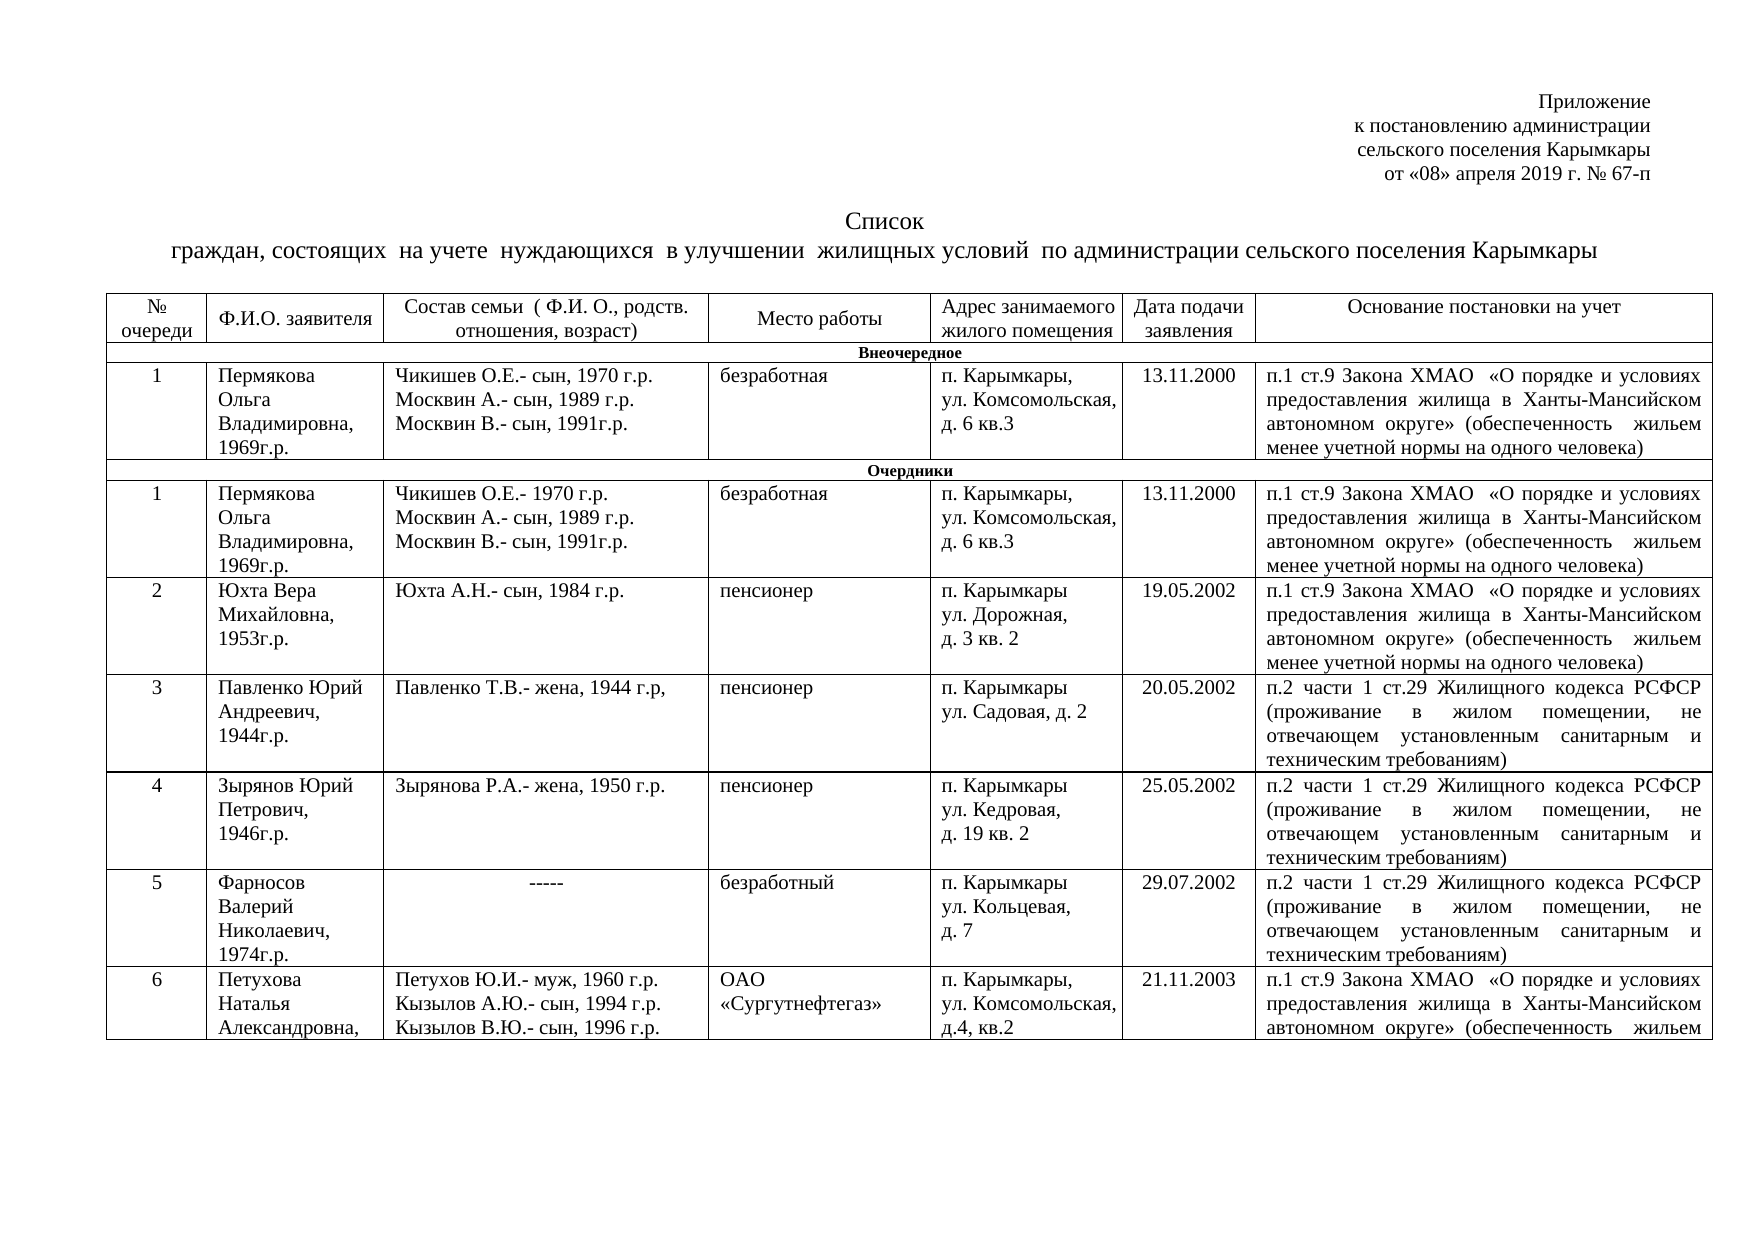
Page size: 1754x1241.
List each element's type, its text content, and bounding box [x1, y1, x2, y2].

text сельского поселения Карымкары [118, 137, 1651, 161]
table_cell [384, 967, 708, 1039]
table_cell 5 [107, 870, 206, 966]
table_header Ф.И.О. заявителя [207, 294, 383, 342]
table_cell п. Карымкары ул. Кольцевая, д. 7 [931, 870, 1122, 966]
table_cell Фарносов Валерий Николаевич, 1974г.р. [207, 870, 383, 966]
table_cell п.2 части 1 ст.29 Жилищного кодекса РСФСР (проживание в жилом помещении, не отвечающем установленным санитарным и техническим требованиям) [1256, 870, 1712, 966]
table_cell Очердники [107, 460, 1712, 479]
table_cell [1256, 967, 1712, 1039]
table_cell [1123, 481, 1255, 577]
table_cell п. Карымкары ул. Кедровая, д. 19 кв. 2 [931, 773, 1122, 869]
table_cell пенсионер [709, 773, 930, 869]
table_cell Юхта А.Н.- сын, 1984 г.р. [384, 578, 708, 674]
table_cell 1 [107, 481, 206, 577]
table_header № очереди [107, 294, 206, 342]
text к постановлению администрации [118, 113, 1651, 137]
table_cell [207, 967, 383, 1039]
table_cell Пермякова Ольга Владимировна, 1969г.р. [207, 363, 383, 459]
text от «08» апреля 2019 г. № 67-п [118, 161, 1651, 185]
table_cell [1123, 363, 1255, 459]
table_cell Внеочередное [107, 343, 1712, 362]
table_cell 2 [107, 578, 206, 674]
table_cell Чикишев О.Е.- 1970 г.р. Москвин А.- сын, 1989 г.р. Москвин В.- сын, 1991г.р. [384, 481, 708, 577]
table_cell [709, 967, 930, 1039]
table_cell [1123, 675, 1255, 771]
table_cell [1123, 773, 1255, 869]
table_cell безработная [709, 363, 930, 459]
table_cell безработная [709, 481, 930, 577]
table_cell 4 [107, 773, 206, 869]
table_header Состав семьи ( Ф.И. О., родств. отношения, возраст) [384, 294, 708, 342]
table_cell Юхта Вера Михайловна, 1953г.р. [207, 578, 383, 674]
table_cell Чикишев О.Е.- сын, 1970 г.р. Москвин А.- сын, 1989 г.р. Москвин В.- сын, 1991г.р. [384, 363, 708, 459]
table_cell [1123, 870, 1255, 966]
table_cell п.2 части 1 ст.29 Жилищного кодекса РСФСР (проживание в жилом помещении, не отвечающем установленным санитарным и техническим требованиям) [1256, 675, 1712, 771]
table_cell пенсионер [709, 675, 930, 771]
table_cell [1123, 578, 1255, 674]
table_cell п. Карымкары, ул. Комсомольская, д. 6 кв.3 [931, 481, 1122, 577]
table_cell 6 [107, 967, 206, 1039]
table_cell [1123, 967, 1255, 1039]
table_header Основание постановки на учет [1256, 294, 1712, 342]
text Список [118, 206, 1651, 235]
table_cell пенсионер [709, 578, 930, 674]
table_header Дата подачи заявления [1123, 294, 1255, 342]
table_cell п.2 части 1 ст.29 Жилищного кодекса РСФСР (проживание в жилом помещении, не отвечающем установленным санитарным и техническим требованиям) [1256, 773, 1712, 869]
table_cell ----- [384, 870, 708, 966]
table_header Место работы [709, 294, 930, 342]
table_cell 1 [107, 363, 206, 459]
text граждан, состоящих на учете нуждающихся в улучшении жилищных условий по администрации сельского поселения Карымкары [118, 235, 1651, 264]
table_cell п. Карымкары ул. Садовая, д. 2 [931, 675, 1122, 771]
table_cell п. Карымкары ул. Дорожная, д. 3 кв. 2 [931, 578, 1122, 674]
table_cell 3 [107, 675, 206, 771]
table_cell Павленко Юрий Андреевич, 1944г.р. [207, 675, 383, 771]
table_cell Зырянов Юрий Петрович, 1946г.р. [207, 773, 383, 869]
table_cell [931, 967, 1122, 1039]
table_cell Пермякова Ольга Владимировна, 1969г.р. [207, 481, 383, 577]
table_cell п. Карымкары, ул. Комсомольская, д. 6 кв.3 [931, 363, 1122, 459]
table_cell безработный [709, 870, 930, 966]
table_cell Павленко Т.В.- жена, 1944 г.р, [384, 675, 708, 771]
table_cell Зырянова Р.А.- жена, 1950 г.р. [384, 773, 708, 869]
table_header Адрес занимаемого жилого помещения [931, 294, 1122, 342]
text Приложение [118, 89, 1651, 113]
